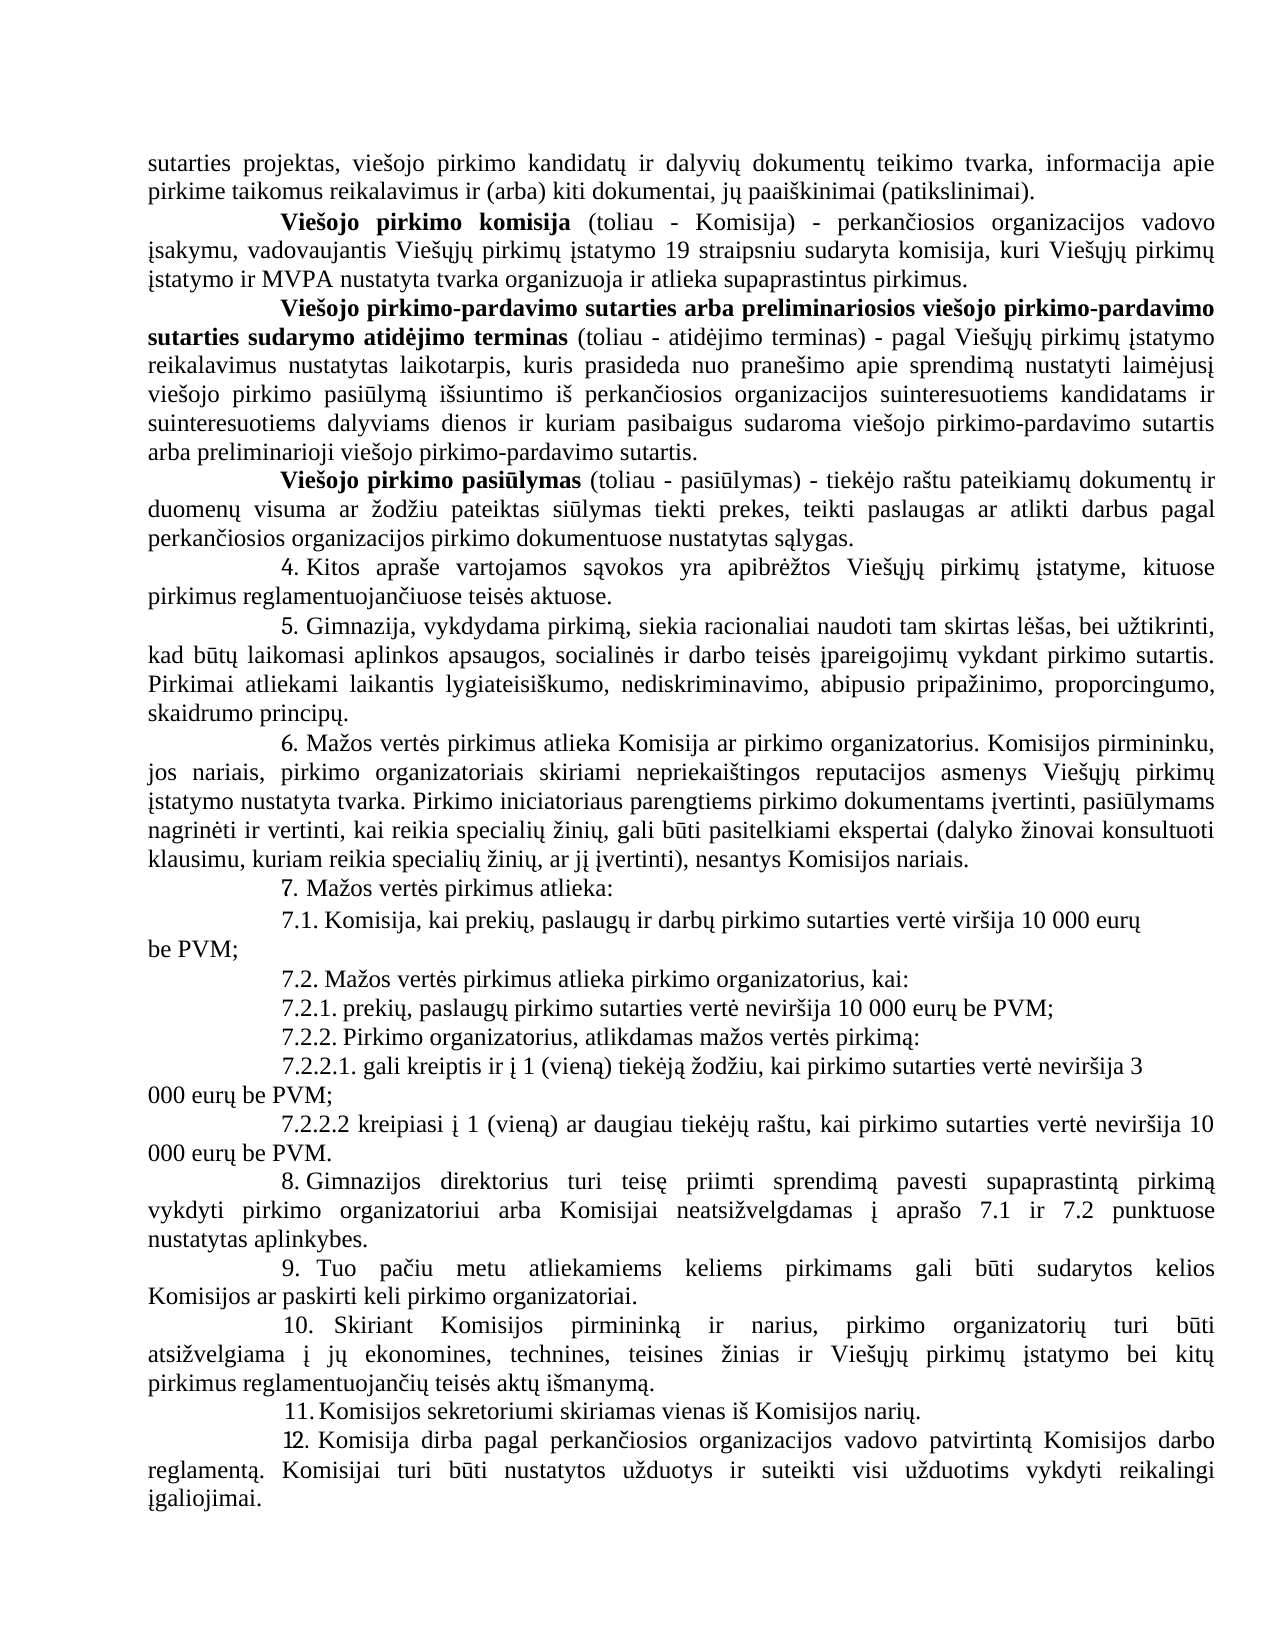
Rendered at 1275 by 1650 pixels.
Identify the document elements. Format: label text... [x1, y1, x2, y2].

text 8. Gimnazijos direktorius turi teisę priimti sprendimą pavesti supaprastintą pirkimą vykdyti pirkimo organizatoriui arba Komisijai neatsižvelgdamas į aprašo 7.1 ir 7.2 punktuose nustatytas aplinkybes. [148, 1166, 1216, 1253]
text 9. Tuo pačiu metu atliekamiems keliems pirkimams gali būti sudarytos kelios Komisijos ar paskirti keli pirkimo organizatoriai. [148, 1253, 1216, 1310]
text 11. Komisijos sekretoriumi skiriamas vienas iš Komisijos narių. [284, 1396, 1216, 1425]
text 7.1. Komisija, kai prekių, paslaugų ir darbų pirkimo sutarties vertė viršija 10 000 eurų [281, 905, 1216, 934]
text Viešojo pirkimo pasiūlymas (toliau - pasiūlymas) - tiekėjo raštu pateikiamų dokumentų ir duomenų visuma ar žodžiu pateiktas siūlymas tiekti prekes, teikti paslaugas ar atlikti darbus pagal perkančiosios organizacijos pirkimo dokumentuose nustatytas sąlygas. [148, 465, 1216, 552]
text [148, 148, 1216, 205]
list Mažos vertės pirkimus atlieka: [281, 873, 1216, 903]
text Viešojo pirkimo komisija (toliau - Komisija) - perkančiosios organizacijos vadovo įsakymu, vadovaujantis Viešųjų pirkimų įstatymo 19 straipsniu sudaryta komisija, kuri Viešųjų pirkimų įstatymo ir MVPA nustatyta tvarka organizuoja ir atlieka supaprastintus pirkimus. [148, 207, 1216, 293]
text 7.2.2.2 kreipiasi į 1 (vieną) ar daugiau tiekėjų raštu, kai pirkimo sutarties vertė neviršija 10 000 eurų be PVM. [148, 1109, 1216, 1166]
text 7.2.2.1. gali kreiptis ir į 1 (vieną) tiekėją žodžiu, kai pirkimo sutarties vertė neviršija 3 [282, 1051, 1216, 1080]
list Komisija dirba pagal perkančiosios organizacijos vadovo patvirtintą Komisijos darbo reglamentą. Komisijai turi būti nustatytos užduotys ir suteikti visi užduotims vykdyti reikalingi įgaliojimai. [148, 1425, 1216, 1512]
text 7.2. Mažos vertės pirkimus atlieka pirkimo organizatorius, kai: [281, 964, 1216, 992]
text 10. Skiriant Komisijos pirmininką ir narius, pirkimo organizatorių turi būti atsižvelgiama į jų ekonomines, technines, teisines žinias ir Viešųjų pirkimų įstatymo bei kitų pirkimus reglamentuojančių teisės aktų išmanymą. [148, 1310, 1216, 1396]
text be PVM; [148, 934, 1216, 963]
text 7.2.2. Pirkimo organizatorius, atlikdamas mažos vertės pirkimą: [281, 1022, 1216, 1051]
list Gimnazija, vykdydama pirkimą, siekia racionaliai naudoti tam skirtas lėšas, bei užtikrinti, kad būtų laikomasi aplinkos apsaugos, socialinės ir darbo teisės įpareigojimų vykdant pirkimo sutartis. Pirkimai atliekami laikantis lygiateisiškumo, nediskriminavimo, abipusio pripažinimo, proporcingumo, skaidrumo principų. [148, 611, 1216, 727]
text 000 eurų be PVM; [148, 1080, 1216, 1109]
text Viešojo pirkimo-pardavimo sutarties arba preliminariosios viešojo pirkimo-pardavimo sutarties sudarymo atidėjimo terminas (toliau - atidėjimo terminas) - pagal Viešųjų pirkimų įstatymo reikalavimus nustatytas laikotarpis, kuris prasideda nuo pranešimo apie sprendimą nustatyti laimėjusį viešojo pirkimo pasiūlymą išsiuntimo iš perkančiosios organizacijos suinteresuotiems kandidatams ir suinteresuotiems dalyviams dienos ir kuriam pasibaigus sudaroma viešojo pirkimo-pardavimo sutartis arba preliminarioji viešojo pirkimo-pardavimo sutartis. [148, 293, 1216, 465]
list Kitos apraše vartojamos sąvokos yra apibrėžtos Viešųjų pirkimų įstatyme, kituose pirkimus reglamentuojančiuose teisės aktuose. [148, 552, 1216, 610]
text 7.2.1. prekių, paslaugų pirkimo sutarties vertė neviršija 10 000 eurų be PVM; [281, 993, 1216, 1022]
list Mažos vertės pirkimus atlieka Komisija ar pirkimo organizatorius. Komisijos pirmininku, jos nariais, pirkimo organizatoriais skiriami nepriekaištingos reputacijos asmenys Viešųjų pirkimų įstatymo nustatyta tvarka. Pirkimo iniciatoriaus parengtiems pirkimo dokumentams įvertinti, pasiūlymams nagrinėti ir vertinti, kai reikia specialių žinių, gali būti pasitelkiami ekspertai (dalyko žinovai konsultuoti klausimu, kuriam reikia specialių žinių, ar jį įvertinti), nesantys Komisijos nariais. [148, 728, 1216, 872]
